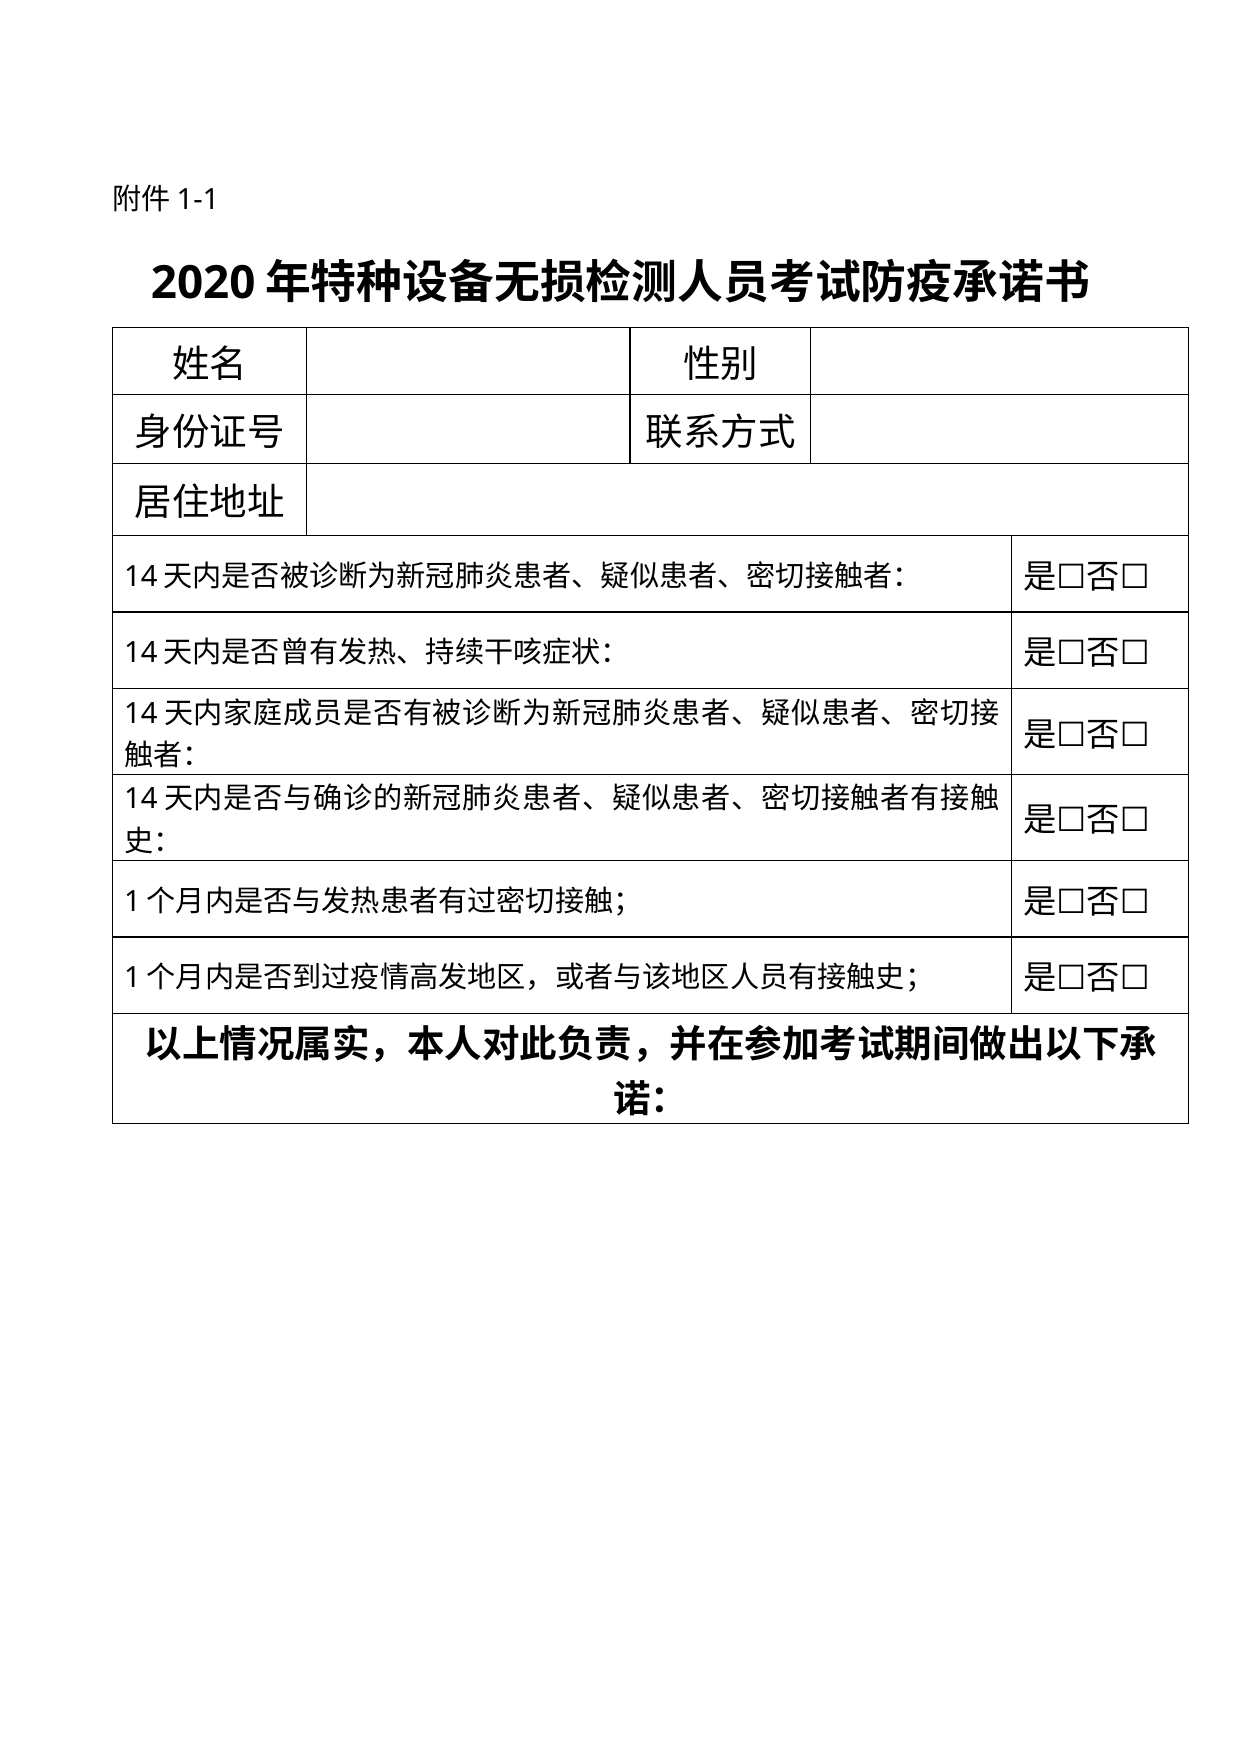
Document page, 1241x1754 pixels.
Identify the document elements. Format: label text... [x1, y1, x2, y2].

table_cell 是☐否☐ [1012, 938, 1188, 1013]
table_cell 14天内家庭成员是否有被诊断为新冠肺炎患者、疑似患者、密切接触者： [113, 689, 1011, 774]
text 附件1-1 [112, 164, 1128, 229]
table_cell 是☐否☐ [1012, 861, 1188, 936]
table_cell 联系方式 [631, 395, 810, 463]
table_cell 是☐否☐ [1012, 613, 1188, 688]
table_cell [307, 395, 629, 463]
table_cell [307, 464, 1188, 534]
table_header 姓名 [113, 328, 306, 394]
table_cell 居住地址 [113, 464, 306, 534]
table_cell 是☐否☐ [1012, 689, 1188, 774]
table_header [307, 328, 629, 394]
table_cell 以上情况属实，本人对此负责，并在参加考试期间做出以下承诺： [113, 1014, 1188, 1123]
table_cell 是☐否☐ [1012, 536, 1188, 611]
table_cell 14天内是否与确诊的新冠肺炎患者、疑似患者、密切接触者有接触史： [113, 775, 1011, 859]
text 2020年特种设备无损检测人员考试防疫承诺书 [112, 229, 1128, 327]
table_header [811, 328, 1188, 394]
table_cell [811, 395, 1188, 463]
table_cell 1个月内是否到过疫情高发地区，或者与该地区人员有接触史； [113, 938, 1011, 1013]
table_cell 身份证号 [113, 395, 306, 463]
table_header 性别 [631, 328, 810, 394]
table_cell 1个月内是否与发热患者有过密切接触； [113, 861, 1011, 936]
table_cell 14天内是否被诊断为新冠肺炎患者、疑似患者、密切接触者： [113, 536, 1011, 611]
table_cell 是☐否☐ [1012, 775, 1188, 859]
table_cell 14天内是否曾有发热、持续干咳症状： [113, 613, 1011, 688]
